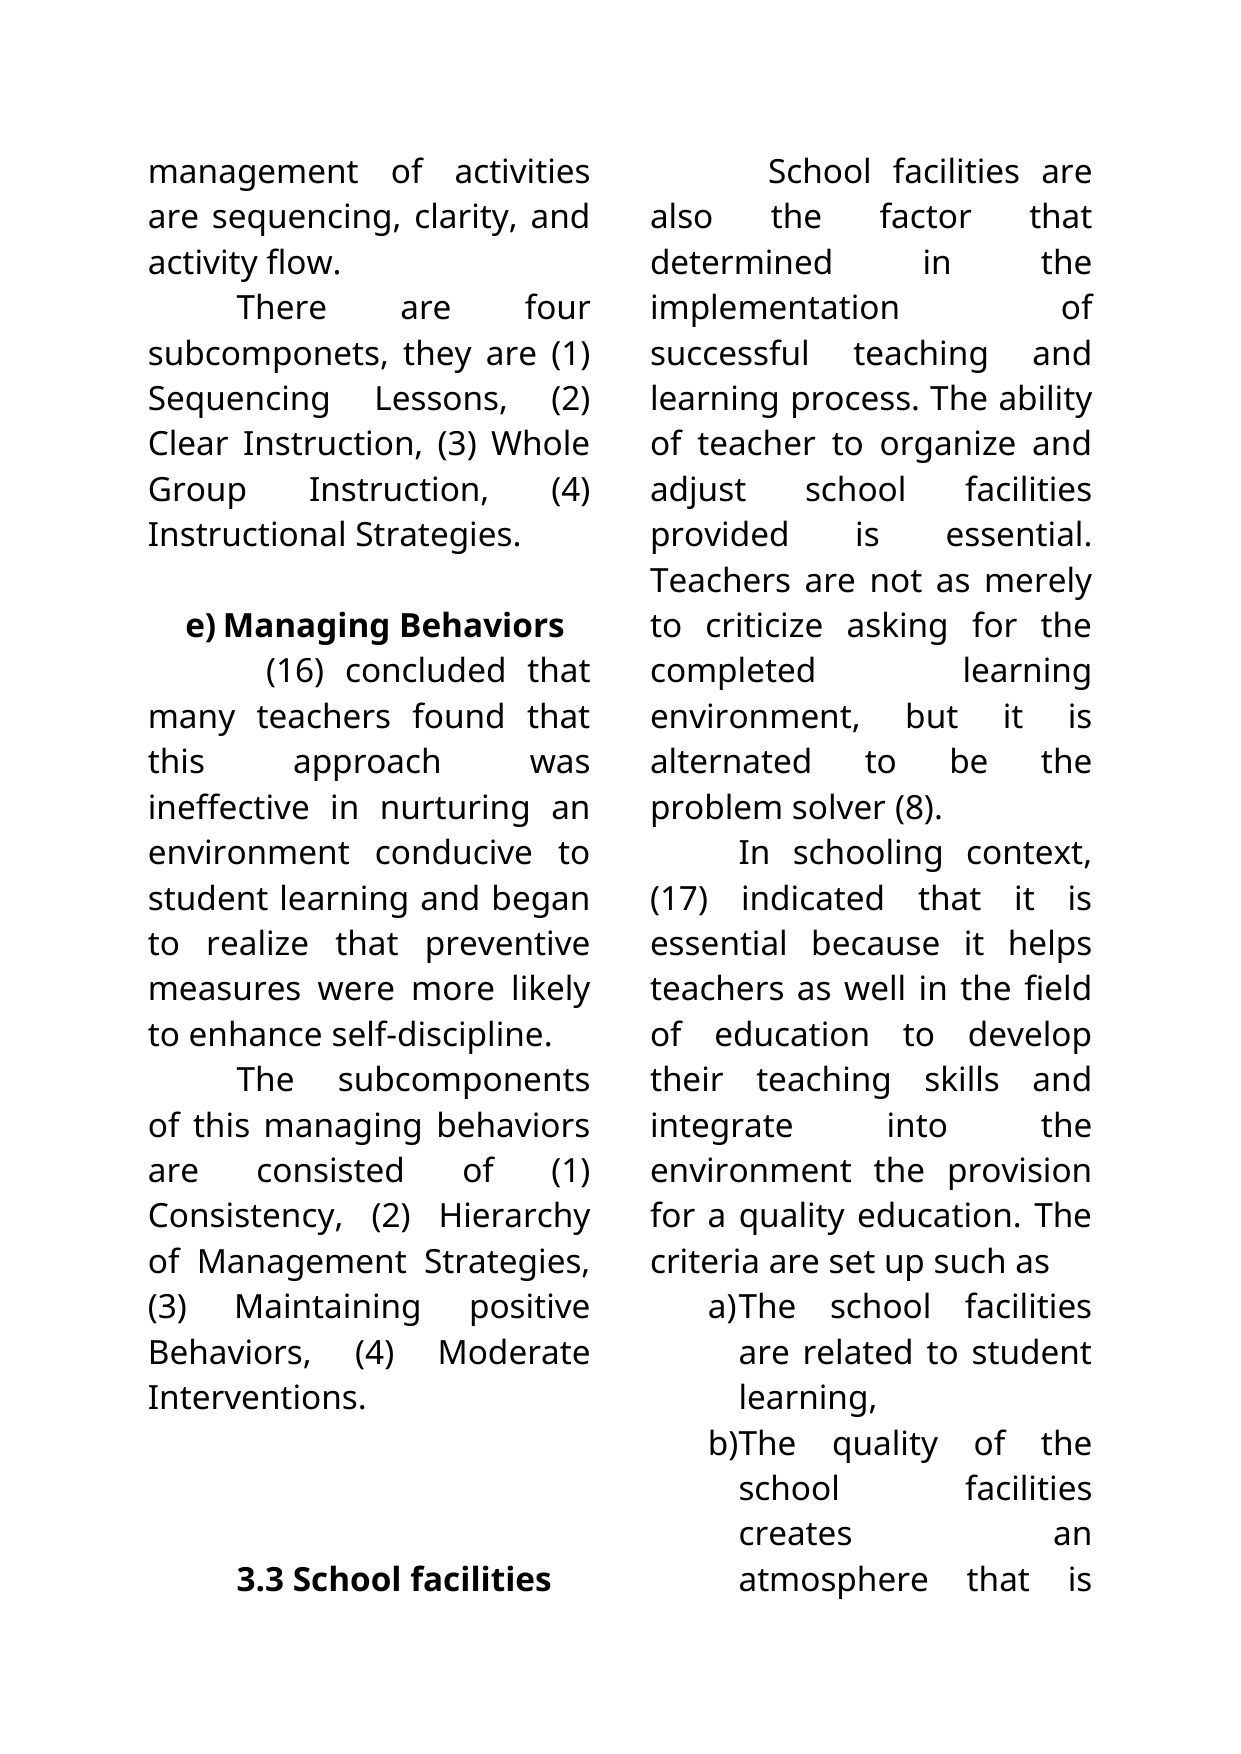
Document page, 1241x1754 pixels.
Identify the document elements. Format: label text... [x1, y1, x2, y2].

text The subcomponents of this managing behaviors are consisted of (1) Consistency, (2) Hierarchy of Management Strategies, (3) Maintaining positive Behaviors, (4) Moderate Interventions. [148, 1056, 591, 1419]
text School facilities are also the factor that determined in the implementation of successful teaching and learning process. The ability of teacher to organize and adjust school facilities provided is essential. Teachers are not as merely to criticize asking for the completed learning environment, but it is alternated to be the problem solver (8). [650, 148, 1092, 829]
list The school facilities are related to student learning, [708, 1283, 1092, 1419]
text (16) concluded that many teachers found that this approach was ineffective in nurturing an environment conducive to student learning and began to realize that preventive measures were more likely to enhance self-discipline. [148, 647, 591, 1056]
text In schooling context, (17) indicated that it is essential because it helps teachers as well in the field of education to develop their teaching skills and integrate into the environment the provision for a quality education. The criteria are set up such as [650, 829, 1092, 1283]
text There are four subcomponets, they are (1) Sequencing Lessons, (2) Clear Instruction, (3) Whole Group Instruction, (4) Instructional Strategies. [148, 284, 591, 556]
text 3.3 School facilities [148, 1556, 591, 1601]
list Managing Behaviors [185, 602, 591, 647]
list The quality of the school facilities creates an atmosphere that is related to student behavior, [708, 1419, 1092, 1601]
